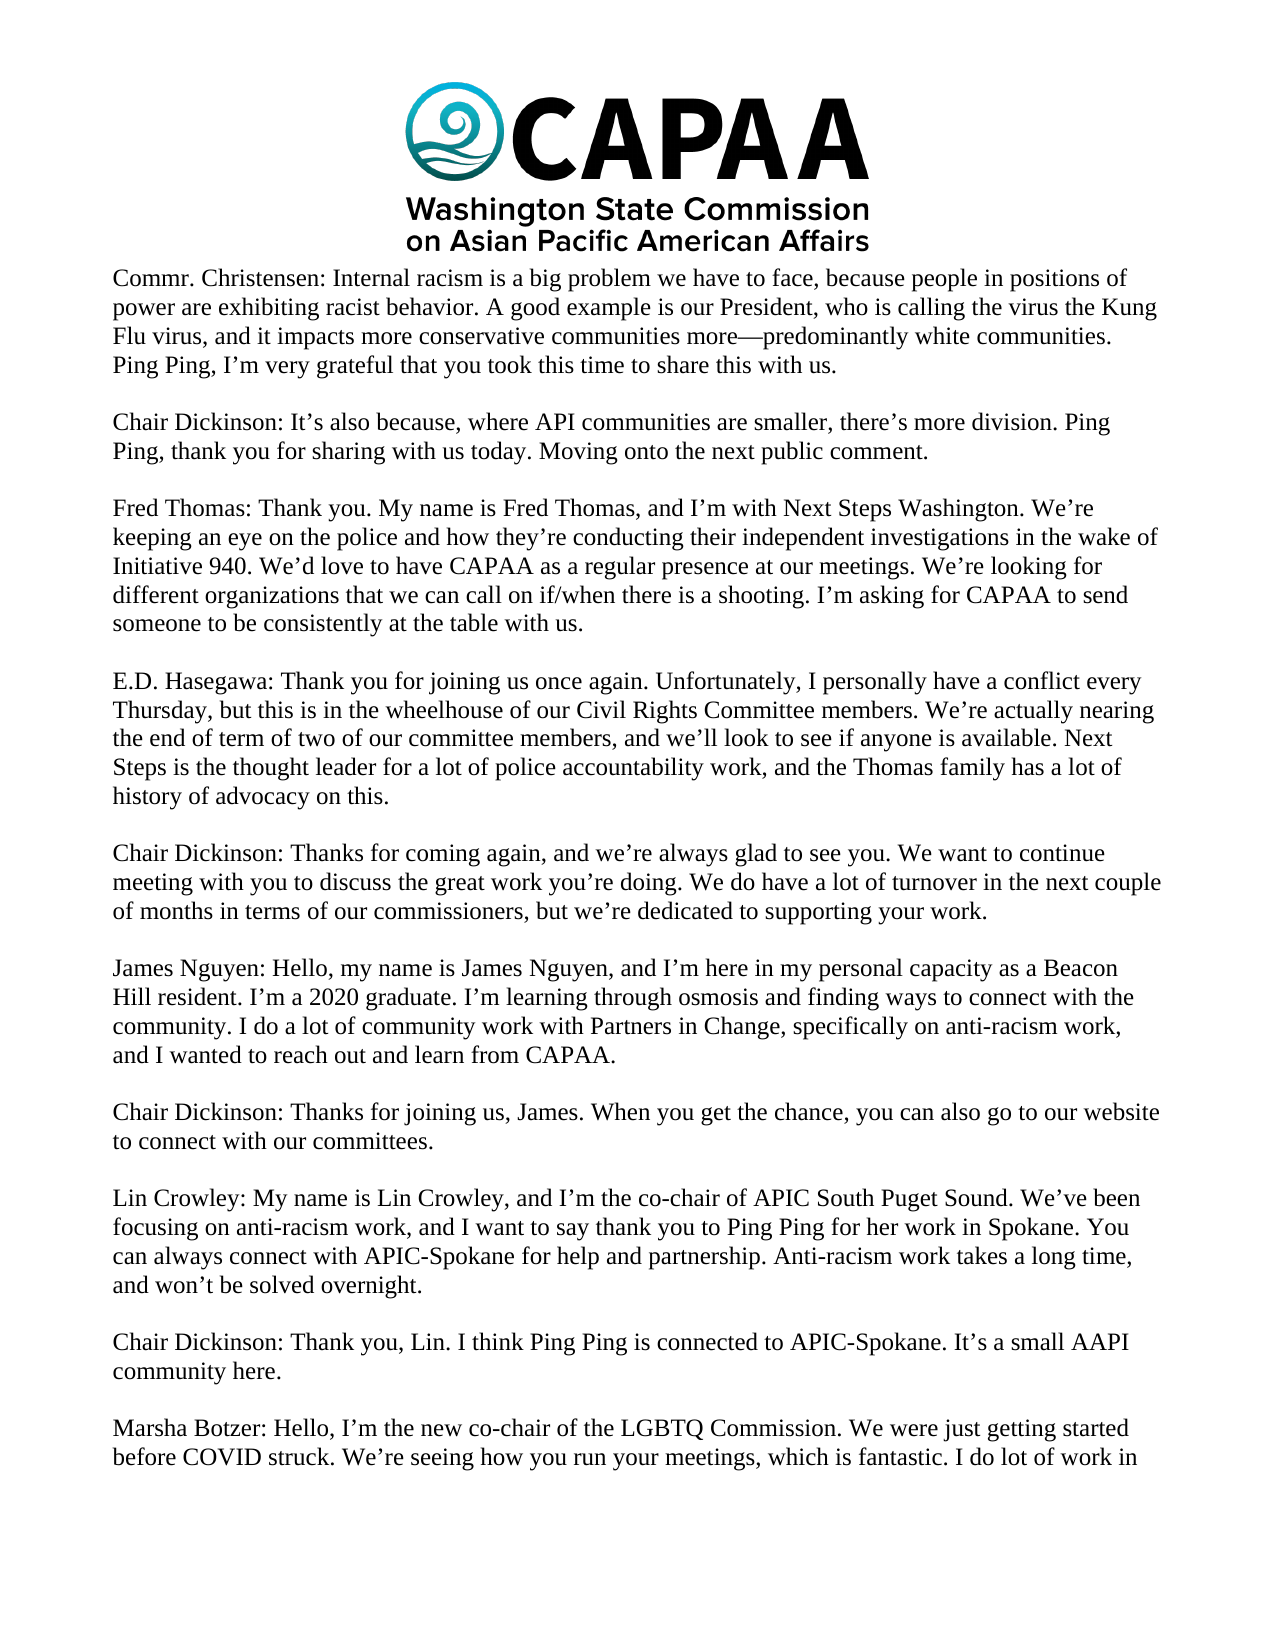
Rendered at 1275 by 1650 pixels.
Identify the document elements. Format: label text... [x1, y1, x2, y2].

text Chair Dickinson: It’s also because, where API communities are smaller, there’s more division. Ping Ping, thank you for sharing with us today. Moving onto the next public comment. [112, 407, 1162, 465]
text Chair Dickinson: Thanks for coming again, and we’re always glad to see you. We want to continue meeting with you to discuss the great work you’re doing. We do have a lot of turnover in the next couple of months in terms of our commissioners, but we’re dedicated to supporting your work. [112, 838, 1162, 925]
text Commr. Christensen: Internal racism is a big problem we have to face, because people in positions of power are exhibiting racist behavior. A good example is our President, who is calling the virus the Kung Flu virus, and it impacts more conservative communities more—predominantly white communities. Ping Ping, I’m very grateful that you took this time to share this with us. [112, 263, 1162, 378]
text Chair Dickinson: Thanks for joining us, James. When you get the chance, you can also go to our website to connect with our committees. [112, 1097, 1162, 1155]
text E.D. Hasegawa: Thank you for joining us once again. Unfortunately, I personally have a conflict every Thursday, but this is in the wheelhouse of our Civil Rights Committee members. We’re actually nearing the end of term of two of our committee members, and we’ll look to see if anyone is available. Next Steps is the thought leader for a lot of police accountability work, and the Thomas family has a lot of history of advocacy on this. [112, 666, 1162, 810]
picture [361, 75, 914, 264]
text Chair Dickinson: Thank you, Lin. I think Ping Ping is connected to APIC-Spokane. It’s a small AAPI community here. [112, 1327, 1162, 1385]
text Lin Crowley: My name is Lin Crowley, and I’m the co-chair of APIC South Puget Sound. We’ve been focusing on anti-racism work, and I want to say thank you to Ping Ping for her work in Spokane. You can always connect with APIC-Spokane for help and partnership. Anti-racism work takes a long time, and won’t be solved overnight. [112, 1183, 1162, 1298]
text Fred Thomas: Thank you. My name is Fred Thomas, and I’m with Next Steps Washington. We’re keeping an eye on the police and how they’re conducting their independent investigations in the wake of Initiative 940. We’d love to have CAPAA as a regular presence at our meetings. We’re looking for different organizations that we can call on if/when there is a shooting. I’m asking for CAPAA to send someone to be consistently at the table with us. [112, 493, 1162, 637]
text James Nguyen: Hello, my name is James Nguyen, and I’m here in my personal capacity as a Beacon Hill resident. I’m a 2020 graduate. I’m learning through osmosis and finding ways to connect with the community. I do a lot of community work with Partners in Change, specifically on anti-racism work, and I wanted to reach out and learn from CAPAA. [112, 953, 1162, 1068]
